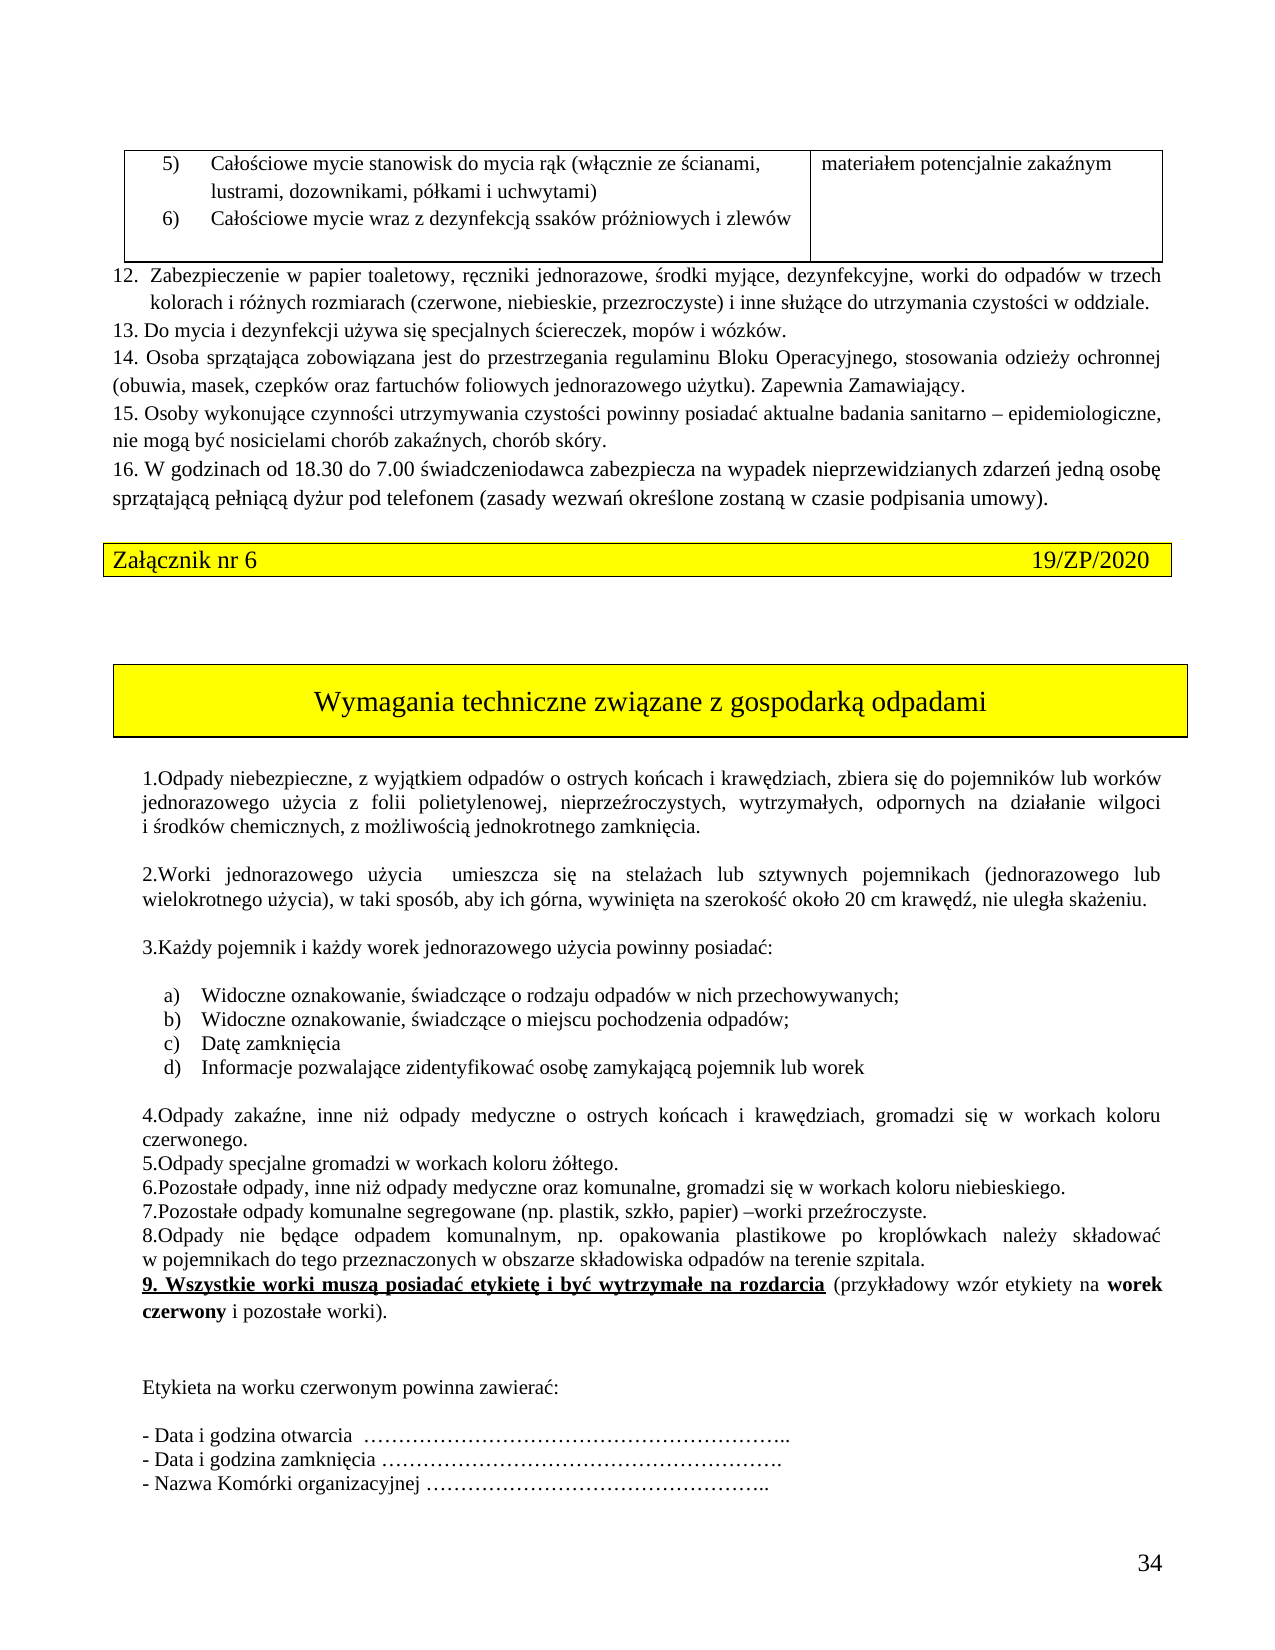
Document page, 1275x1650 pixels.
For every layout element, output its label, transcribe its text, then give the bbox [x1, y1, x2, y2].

text 2.Worki jednorazowego użycia umieszcza się na stelażach lub sztywnych pojemnikach (jednorazowego lub wielokrotnego użycia), w taki sposób, aby ich górna, wywinięta na szerokość około krawędź, nie uległa skażeniu. [142, 862, 1162, 911]
text Etykieta na worku czerwonym powinna zawierać: [142, 1375, 1162, 1399]
text 4.Odpady zakaźne, inne niż odpady medyczne o ostrych końcach i krawędziach, gromadzi się w workach koloru czerwonego. [142, 1103, 1162, 1151]
text Załącznik nr 6 19/ZP/2020 [104, 544, 1171, 576]
text - Data i godzina otwarcia …………………………………………………….. [142, 1423, 1162, 1447]
text 16. W godzinach od 18.30 do 7.00 świadczeniodawca zabezpiecza na wypadek nieprzewidzianych zdarzeń jedną osobę sprzątającą pełniącą dyżur pod telefonem (zasady wezwań określone zostaną w czasie podpisania umowy). [112, 456, 1162, 510]
text 3.Każdy pojemnik i każdy worek jednorazowego użycia powinny posiadać: [142, 934, 1162, 959]
text 8.Odpady nie będące odpadem komunalnym, np. opakowania plastikowe po kroplówkach należy składować w pojemnikach do tego przeznaczonych w obszarze składowiska odpadów na terenie szpitala. [142, 1223, 1162, 1271]
list Widoczne oznakowanie, świadczące o miejscu pochodzenia odpadów; [164, 1007, 1162, 1031]
text 5.Odpady specjalne gromadzi w workach koloru żółtego. [142, 1151, 1162, 1175]
text 15. Osoby wykonujące czynności utrzymywania czystości powinny posiadać aktualne badania sanitarno – epidemiologiczne, nie mogą być nosicielami chorób zakaźnych, chorób skóry. [112, 401, 1162, 452]
text 7.Pozostałe odpady komunalne segregowane (np. plastik, szkło, papier) –worki przeźroczyste. [142, 1199, 1162, 1223]
text 1.Odpady niebezpieczne, z wyjątkiem odpadów o ostrych końcach i krawędziach, zbiera się do pojemników lub worków jednorazowego użycia z folii polietylenowej, nieprzeźroczystych, wytrzymałych, odpornych na działanie wilgoci i środków chemicznych, z możliwością jednokrotnego zamknięcia. [142, 766, 1162, 838]
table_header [125, 151, 810, 261]
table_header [811, 151, 1162, 261]
text 13. Do mycia i dezynfekcji używa się specjalnych ściereczek, mopów i wózków. [112, 318, 1162, 342]
text 12. Zabezpieczenie w papier toaletowy, ręczniki jednorazowe, środki myjące, dezynfekcyjne, worki do odpadów w trzech kolorach i różnych rozmiarach (czerwone, niebieskie, przezroczyste) i inne służące do utrzymania czystości w oddziale. [112, 262, 1162, 314]
text 6.Pozostałe odpady, inne niż odpady medyczne oraz komunalne, gromadzi się w workach koloru niebieskiego. [142, 1175, 1162, 1199]
text - Nazwa Komórki organizacyjnej ………………………………………….. [142, 1471, 1162, 1495]
table_header Wymagania techniczne związane z gospodarką odpadami [114, 665, 1187, 736]
text 14. Osoba sprzątająca zobowiązana jest do przestrzegania regulaminu Bloku Operacyjnego, stosowania odzieży ochronnej (obuwia, masek, czepków oraz fartuchów foliowych jednorazowego użytku). Zapewnia Zamawiający. [112, 345, 1162, 397]
text - Data i godzina zamknięcia …………………………………………………. [142, 1447, 1162, 1471]
list Informacje pozwalające zidentyfikować osobę zamykającą pojemnik lub worek [164, 1055, 1162, 1079]
list Datę zamknięcia [164, 1031, 1162, 1055]
list Widoczne oznakowanie, świadczące o rodzaju odpadów w nich przechowywanych; [164, 983, 1162, 1007]
text 9. Wszystkie worki muszą posiadać etykietę i być wytrzymałe na rozdarcia (przykładowy wzór etykiety na worek czerwony i pozostałe worki). [142, 1271, 1162, 1323]
